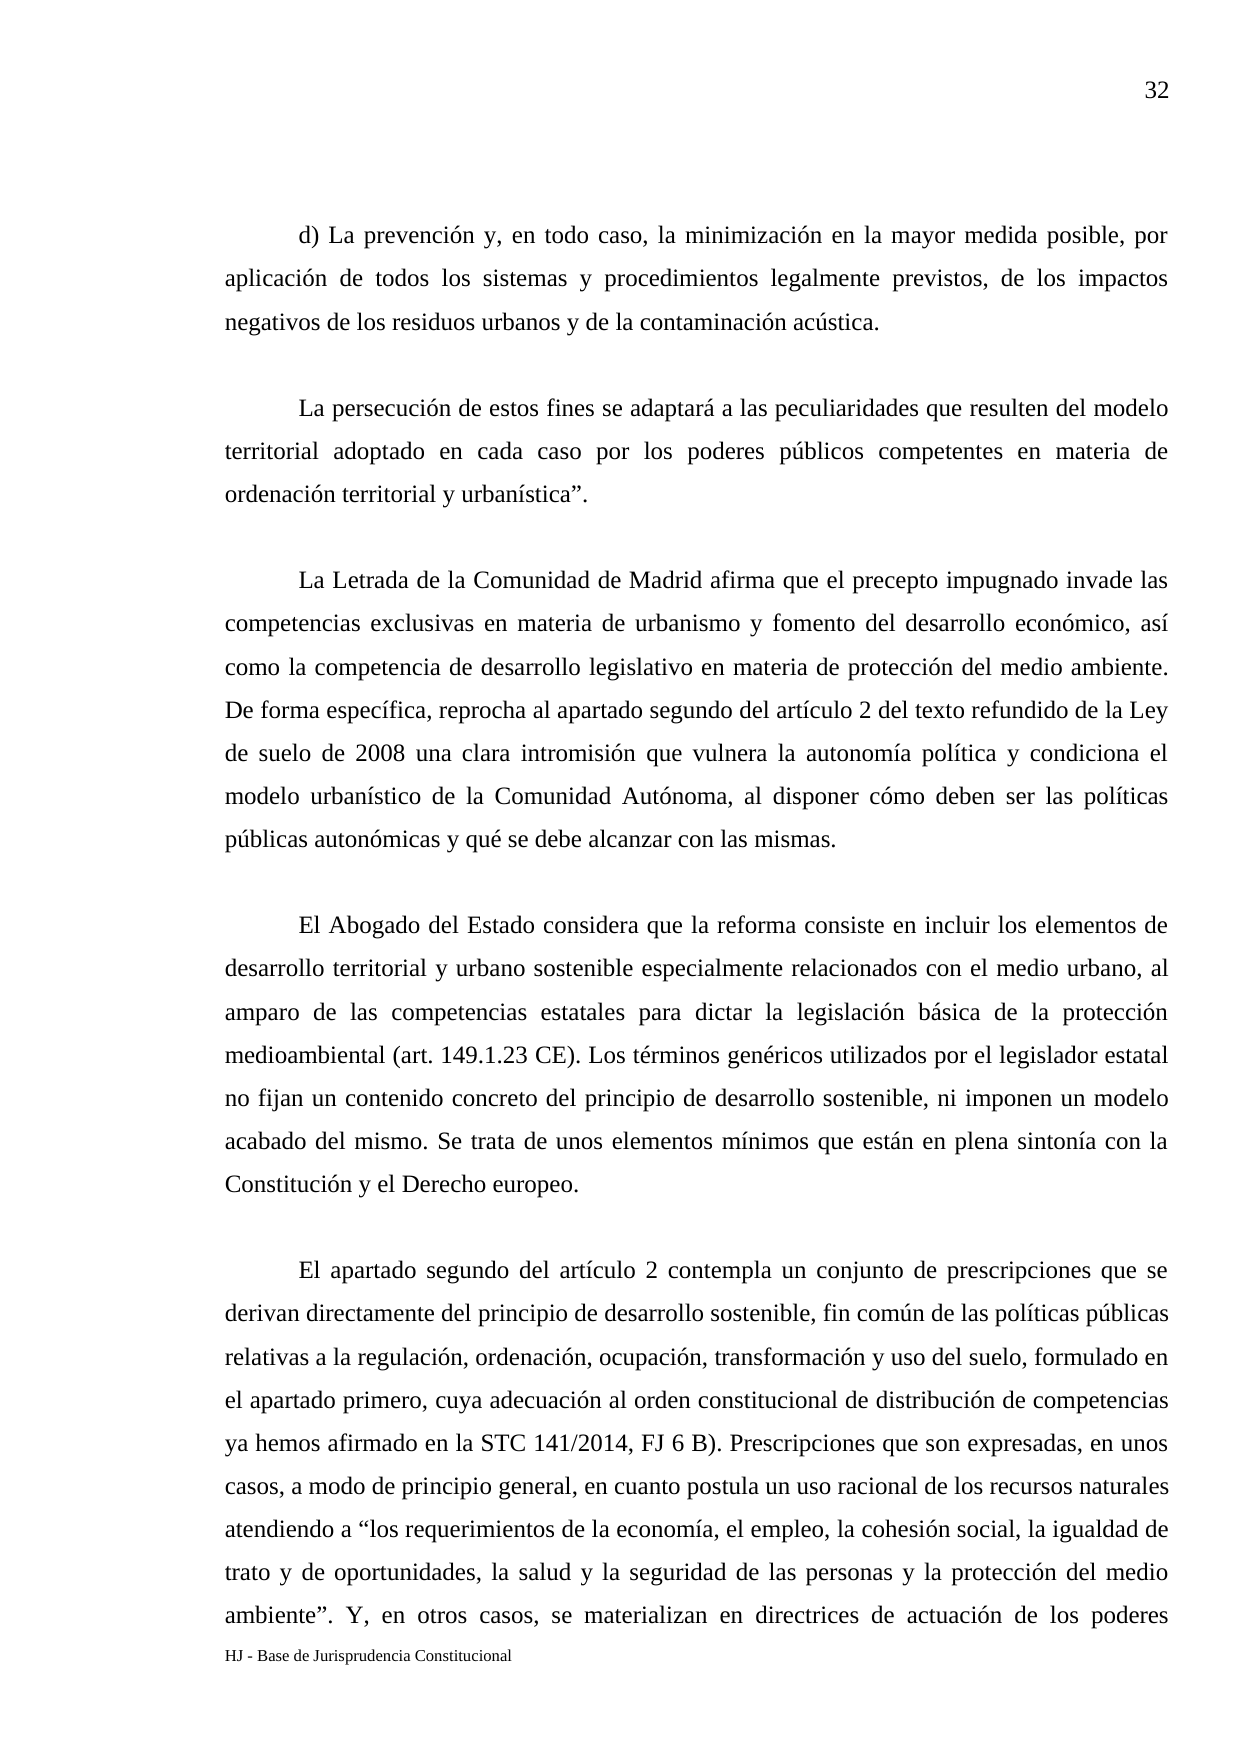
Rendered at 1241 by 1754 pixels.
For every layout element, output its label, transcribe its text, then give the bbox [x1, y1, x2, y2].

text El Abogado del Estado considera que la reforma consiste en incluir los elementos de desarrollo territorial y urbano sostenible especialmente relacionados con el medio urbano, al amparo de las competencias estatales para dictar la legislación básica de la protección medioambiental (art. 149.1.23 CE). Los términos genéricos utilizados por el legislador estatal no fijan un contenido concreto del principio de desarrollo sostenible, ni imponen un modelo acabado del mismo. Se trata de unos elementos mínimos que están en plena sintonía con la Constitución y el Derecho europeo. [224, 910, 1169, 1198]
text La persecución de estos fines se adaptará a las peculiaridades que resulten del modelo territorial adoptado en cada caso por los poderes públicos competentes en materia de ordenación territorial y urbanística”. [224, 393, 1169, 508]
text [224, 1255, 1169, 1629]
text La Letrada de la Comunidad de Madrid afirma que el precepto impugnado invade las competencias exclusivas en materia de urbanismo y fomento del desarrollo económico, así como la competencia de desarrollo legislativo en materia de protección del medio ambiente. De forma específica, reprocha al apartado segundo del artículo 2 del texto refundido de la Ley de suelo de 2008 una clara intromisión que vulnera la autonomía política y condiciona el modelo urbanístico de la Comunidad Autónoma, al disponer cómo deben ser las políticas públicas autonómicas y qué se debe alcanzar con las mismas. [224, 565, 1169, 853]
text d) La prevención y, en todo caso, la minimización en la mayor medida posible, por aplicación de todos los sistemas y procedimientos legalmente previstos, de los impactos negativos de los residuos urbanos y de la contaminación acústica. [224, 220, 1169, 335]
